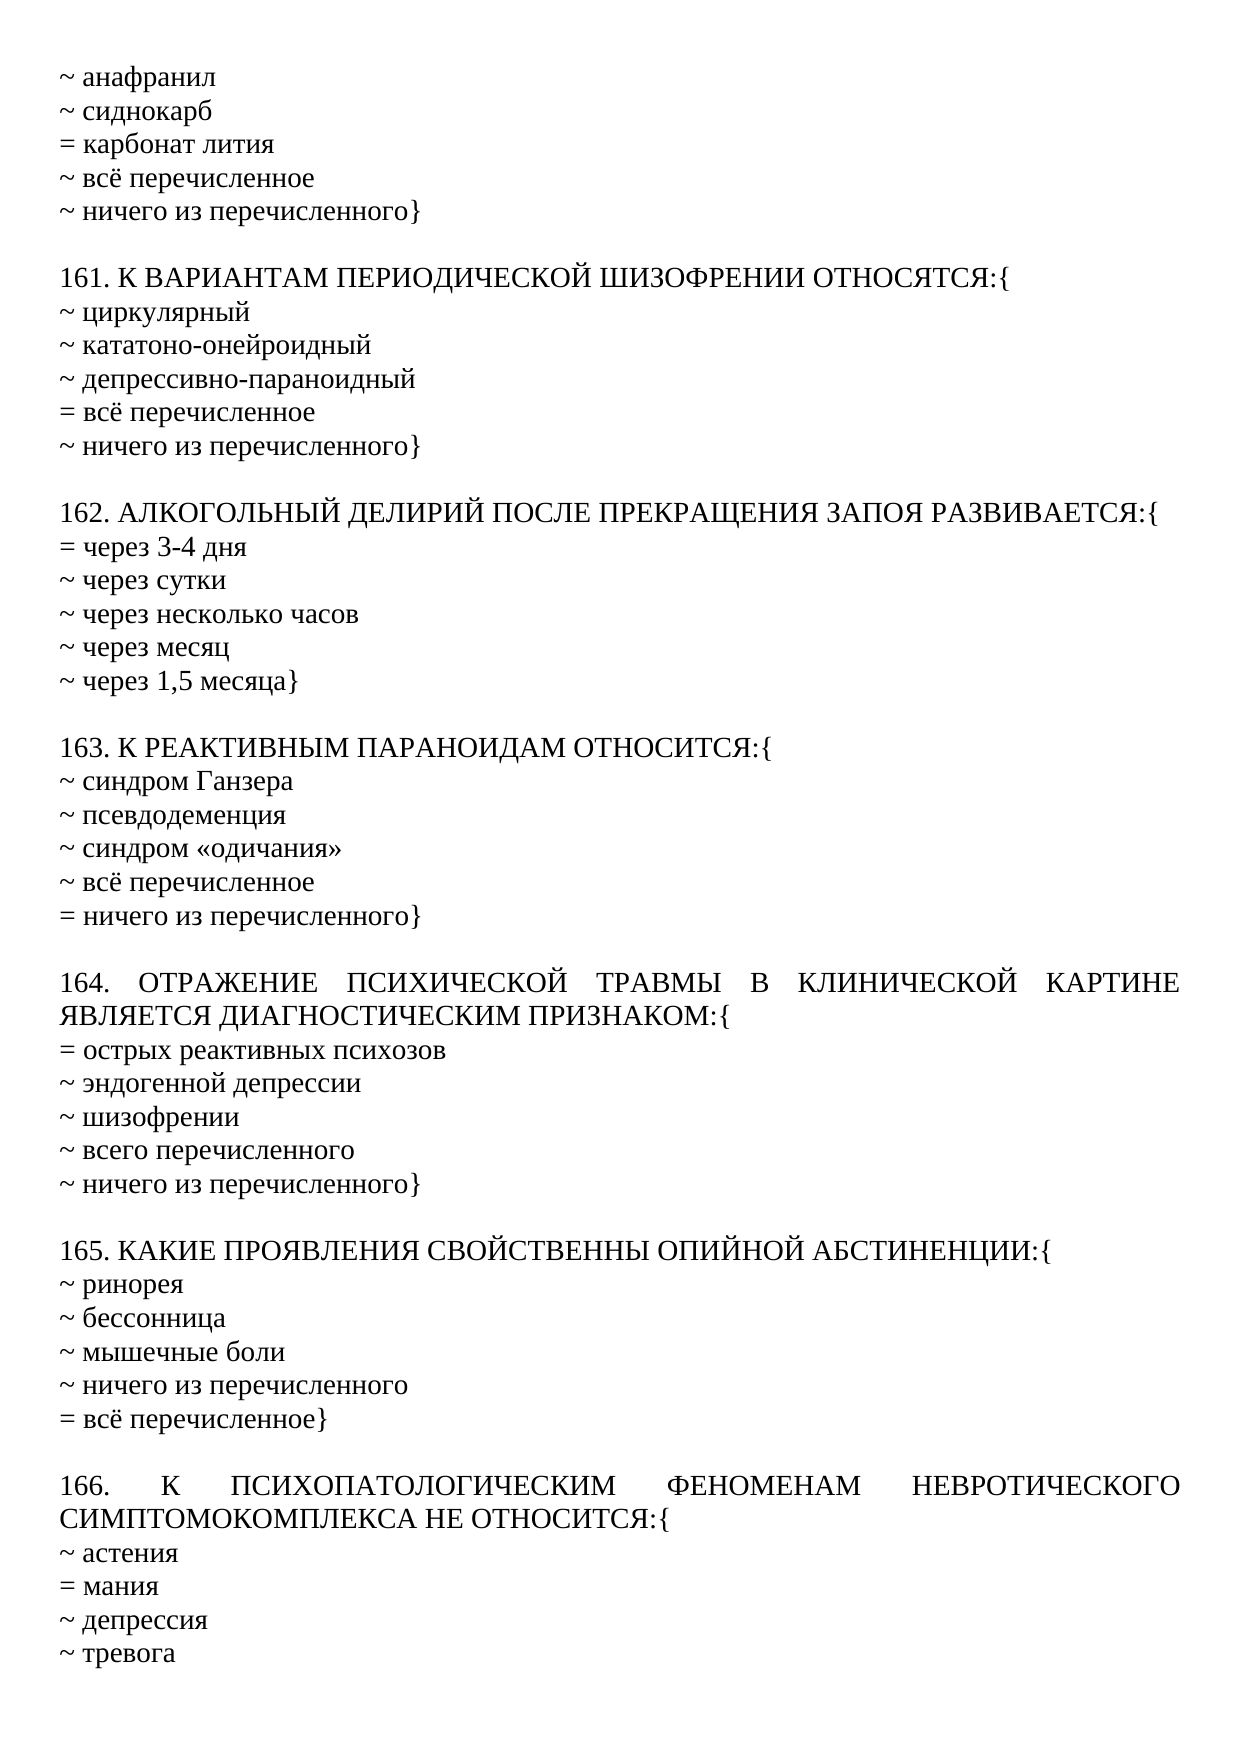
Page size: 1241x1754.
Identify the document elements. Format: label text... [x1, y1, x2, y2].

text 163. К РЕАКТИВНЫМ ПАРАНОИДАМ ОТНОСИТСЯ:{ [59, 730, 1181, 763]
text = всё перечисленное} [59, 1401, 1181, 1434]
text = острых реактивных психозов [59, 1032, 1181, 1065]
text ~ через сутки [59, 562, 1181, 596]
text ~ через месяц [59, 629, 1181, 663]
text ~ всё перечисленное [59, 160, 1181, 193]
text ~ бессонница [59, 1300, 1181, 1334]
text 164. ОТРАЖЕНИЕ ПСИХИЧЕСКОЙ ТРАВМЫ В КЛИНИЧЕСКОЙ КАРТИНЕ ЯВЛЯЕТСЯ ДИАГНОСТИЧЕСКИМ ПРИЗНАКОМ:{ [59, 965, 1181, 1032]
text ~ через несколько часов [59, 596, 1181, 629]
text 165. КАКИЕ ПРОЯВЛЕНИЯ СВОЙСТВЕННЫ ОПИЙНОЙ АБСТИНЕНЦИИ:{ [59, 1233, 1181, 1267]
text ~ всё перечисленное [59, 864, 1181, 898]
text ~ эндогенной депрессии [59, 1065, 1181, 1099]
text ~ депрессивно-параноидный [59, 361, 1181, 394]
text ~ ничего из перечисленного} [59, 193, 1181, 227]
text ~ шизофрении [59, 1099, 1181, 1132]
text ~ ничего из перечисленного} [59, 428, 1181, 462]
text ~ ничего из перечисленного [59, 1367, 1181, 1401]
text 162. АЛКОГОЛЬНЫЙ ДЕЛИРИЙ ПОСЛЕ ПРЕКРАЩЕНИЯ ЗАПОЯ РАЗВИВАЕТСЯ:{ [59, 495, 1181, 529]
text 161. К ВАРИАНТАМ ПЕРИОДИЧЕСКОЙ ШИЗОФРЕНИИ ОТНОСЯТСЯ:{ [59, 260, 1181, 294]
text ~ мышечные боли [59, 1334, 1181, 1367]
text ~ ринорея [59, 1267, 1181, 1300]
text ~ синдром Ганзера [59, 763, 1181, 797]
text = через 3-4 дня [59, 529, 1181, 562]
text ~ кататоно-онейроидный [59, 327, 1181, 361]
text ~ астения [59, 1535, 1181, 1568]
text ~ всего перечисленного [59, 1132, 1181, 1166]
text = ничего из перечисленного} [59, 898, 1181, 931]
text ~ тревога [59, 1636, 1181, 1669]
text = мания [59, 1568, 1181, 1602]
text = карбонат лития [59, 126, 1181, 160]
text ~ сиднокарб [59, 93, 1181, 126]
text = всё перечисленное [59, 394, 1181, 428]
text ~ анафранил [59, 59, 1181, 93]
text ~ депрессия [59, 1602, 1181, 1636]
text ~ циркулярный [59, 294, 1181, 327]
text ~ ничего из перечисленного} [59, 1166, 1181, 1199]
text ~ через 1,5 месяца} [59, 663, 1181, 696]
text 166. К ПСИХОПАТОЛОГИЧЕСКИМ ФЕНОМЕНАМ НЕВРОТИЧЕСКОГО СИМПТОМОКОМПЛЕКСА НЕ ОТНОСИТСЯ:{ [59, 1468, 1181, 1535]
text ~ псевдодеменция [59, 797, 1181, 831]
text ~ синдром «одичания» [59, 831, 1181, 864]
